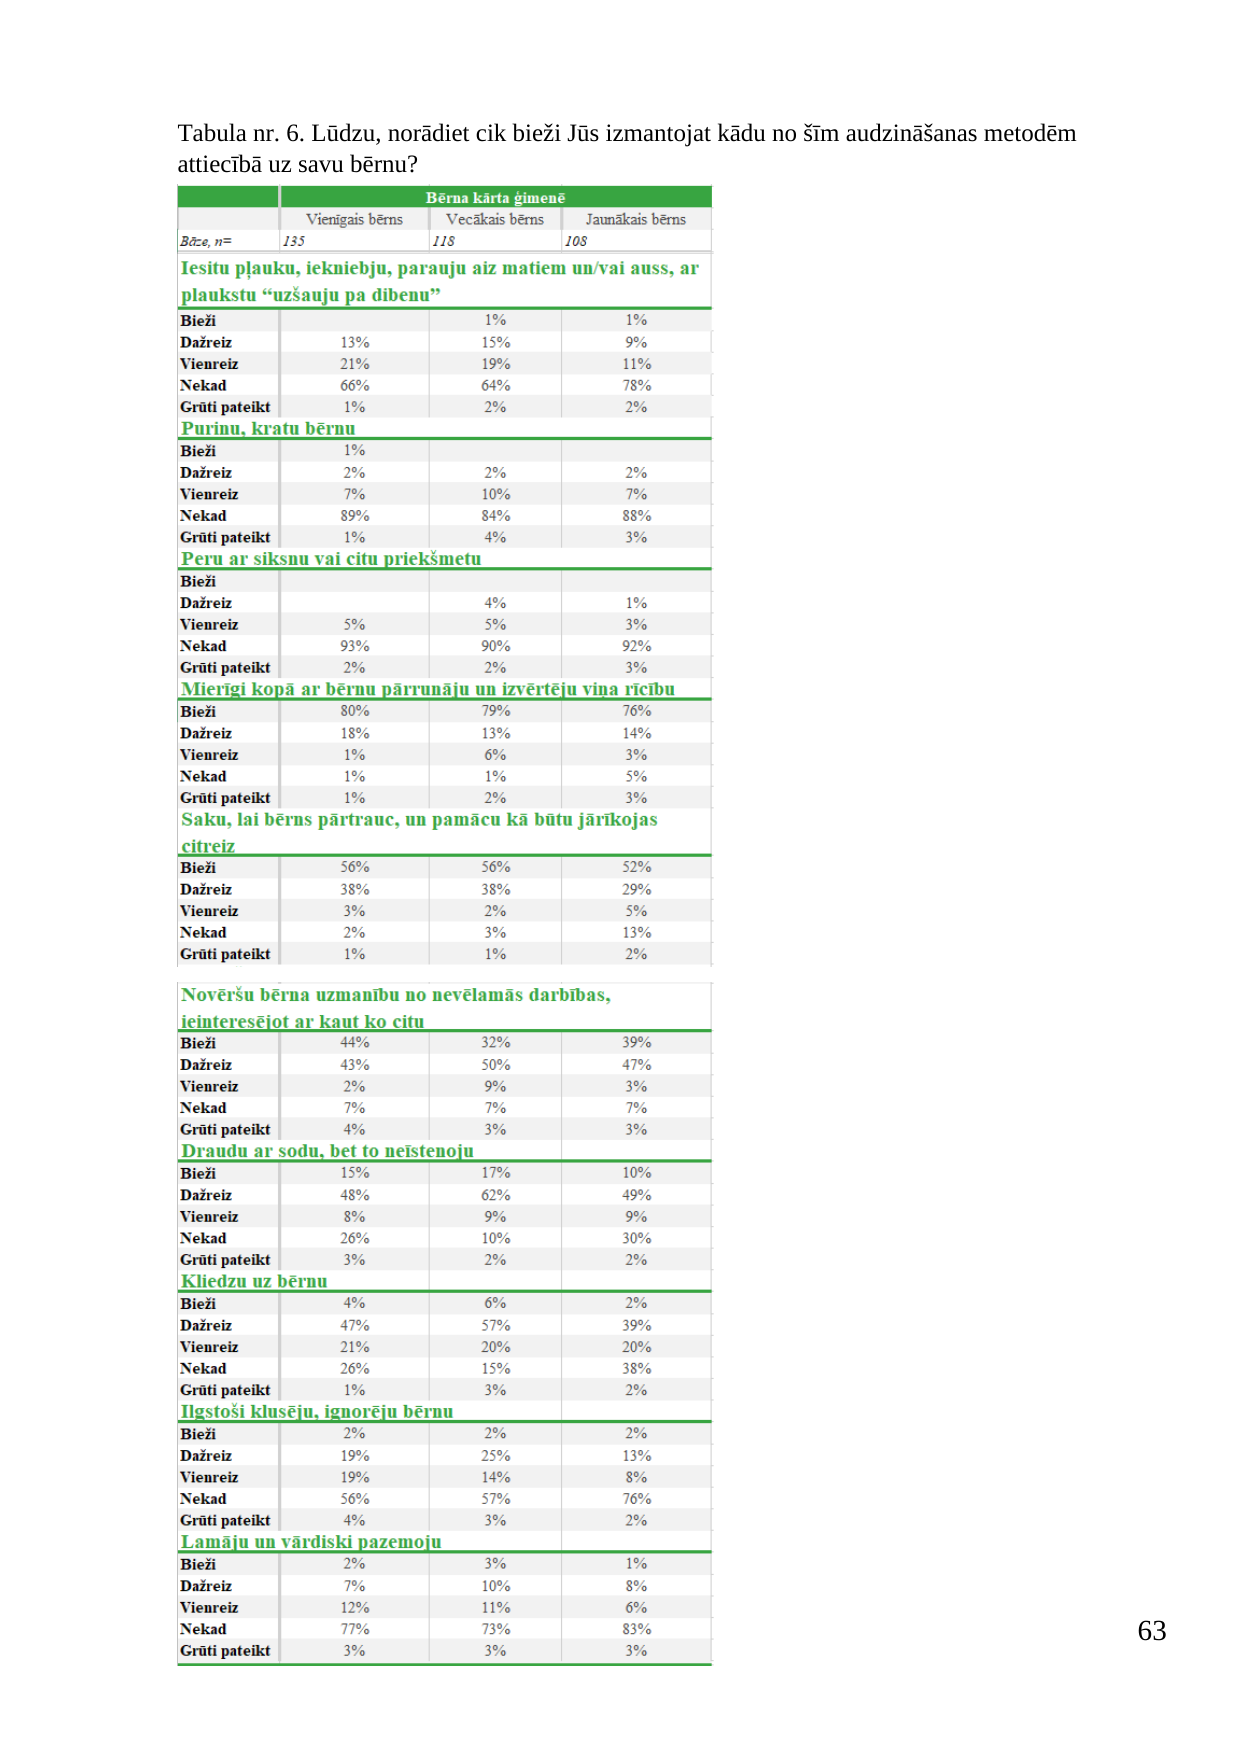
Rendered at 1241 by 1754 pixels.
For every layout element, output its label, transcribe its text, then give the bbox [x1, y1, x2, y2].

picture [177, 982, 714, 1666]
picture [177, 184, 714, 967]
text Tabula nr. 6. Lūdzu, norādiet cik bieži Jūs izmantojat kādu no šīm audzināšanas metodēm attiecībā uz savu bērnu? [177, 118, 1137, 178]
